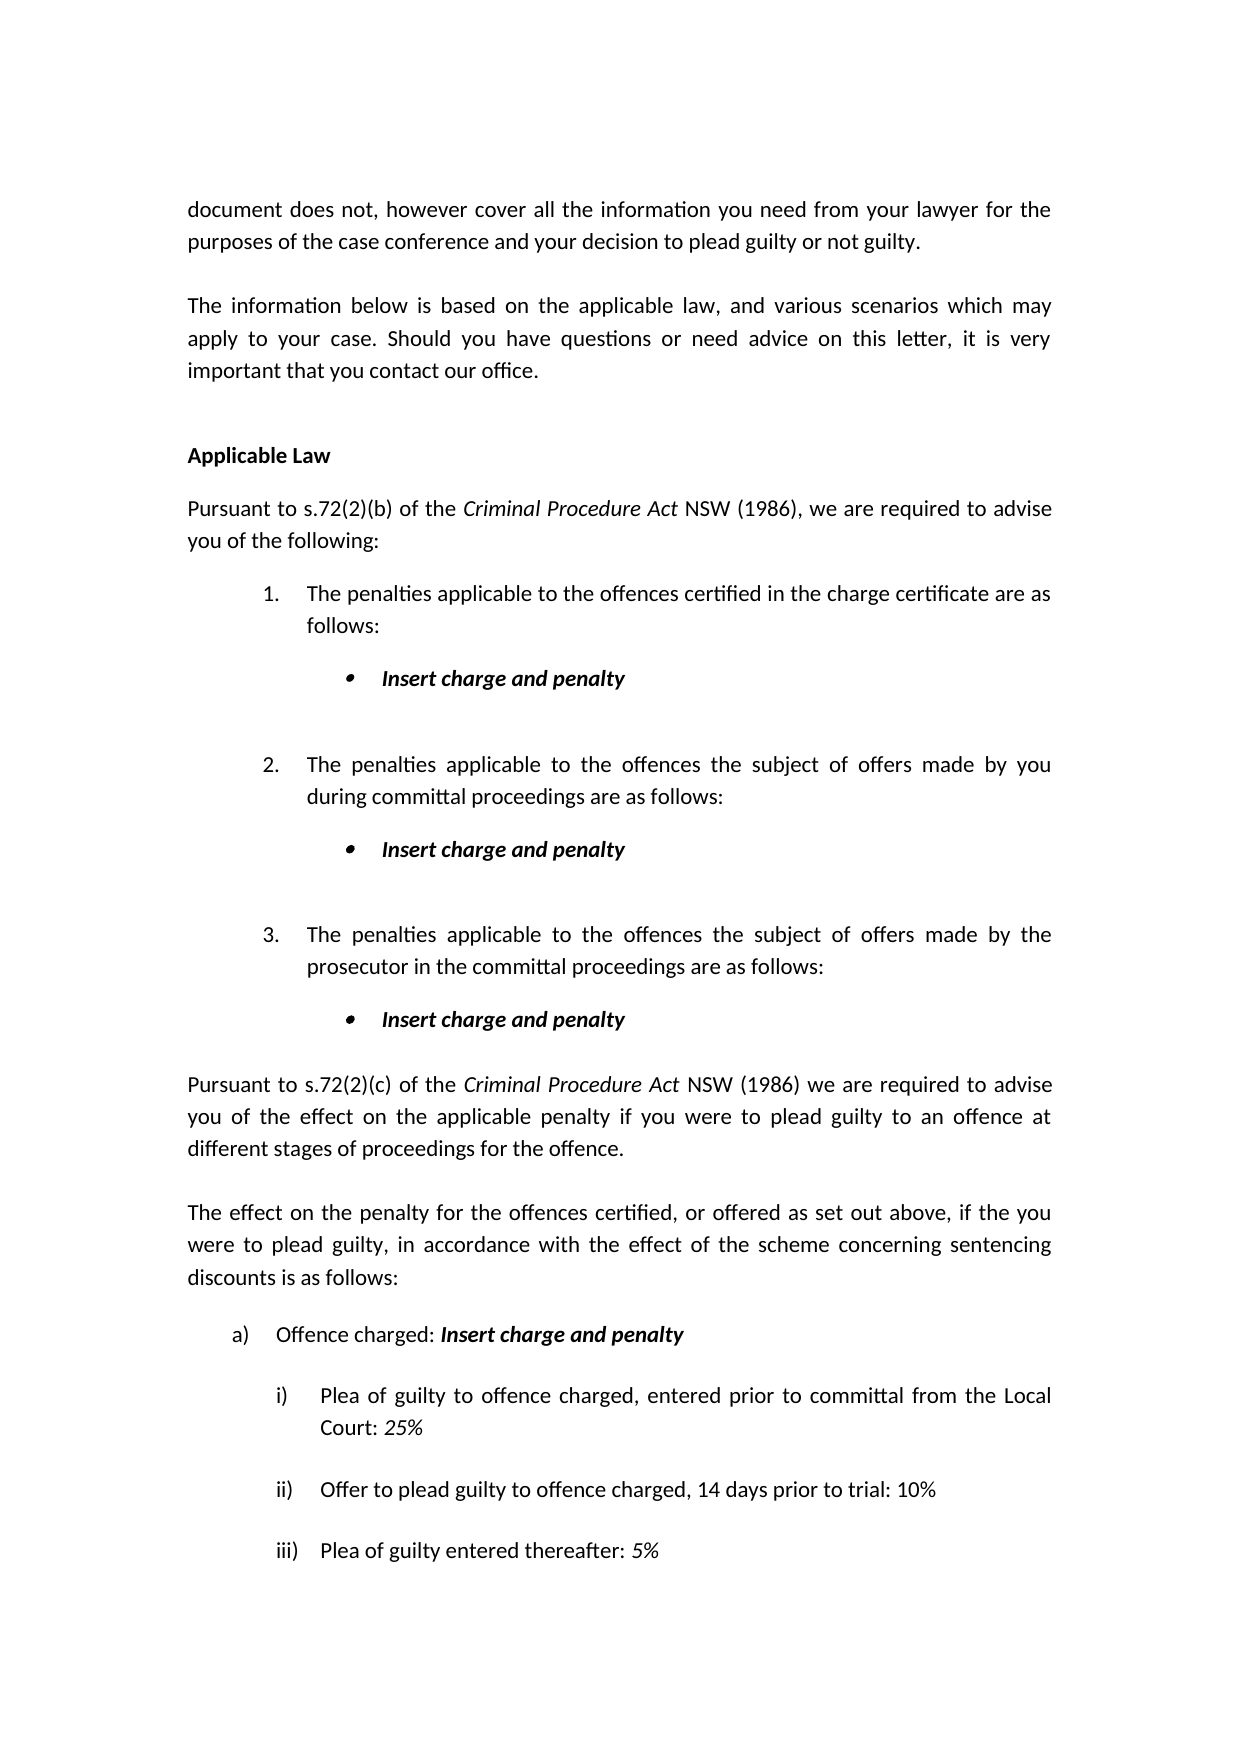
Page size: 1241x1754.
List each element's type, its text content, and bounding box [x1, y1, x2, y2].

list Insert charge and penalty [344, 835, 1053, 863]
text Pursuant to s.72(2)(c) of the Criminal Procedure Act NSW (1986) we are required to advise you of the effect on the applicable penalty if you were to plead guilty to an offence at different stages of proceedings for the offence. [187, 1070, 1053, 1162]
list Insert charge and penalty [344, 1005, 1053, 1033]
text The effect on the penalty for the offences certified, or offered as set out above, if the you were to plead guilty, in accordance with the effect of the scheme concerning sentencing discounts is as follows: [187, 1198, 1053, 1291]
text The information below is based on the applicable law, and various scenarios which may apply to your case. Should you have questions or need advice on this letter, it is very important that you contact our office. [187, 291, 1053, 384]
text Applicable Law [187, 441, 1053, 469]
text ii) Offer to plead guilty to offence charged, 14 days prior to trial: 10% [276, 1475, 1053, 1503]
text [187, 195, 1053, 255]
text 1. The penalties applicable to the offences certified in the charge certificate are as follows: [262, 579, 1053, 639]
list Insert charge and penalty [344, 664, 1053, 692]
text iii) Plea of guilty entered thereafter: 5% [276, 1536, 1053, 1564]
text 3. The penalties applicable to the offences the subject of offers made by the prosecutor in the committal proceedings are as follows: [262, 920, 1053, 980]
text 2. The penalties applicable to the offences the subject of offers made by you during committal proceedings are as follows: [262, 750, 1053, 810]
text a) Offence charged: Insert charge and penalty [232, 1320, 1053, 1348]
text i) Plea of guilty to offence charged, entered prior to committal from the Local Court: 25% [276, 1381, 1053, 1442]
text Pursuant to s.72(2)(b) of the Criminal Procedure Act NSW (1986), we are required to advise you of the following: [187, 494, 1053, 554]
